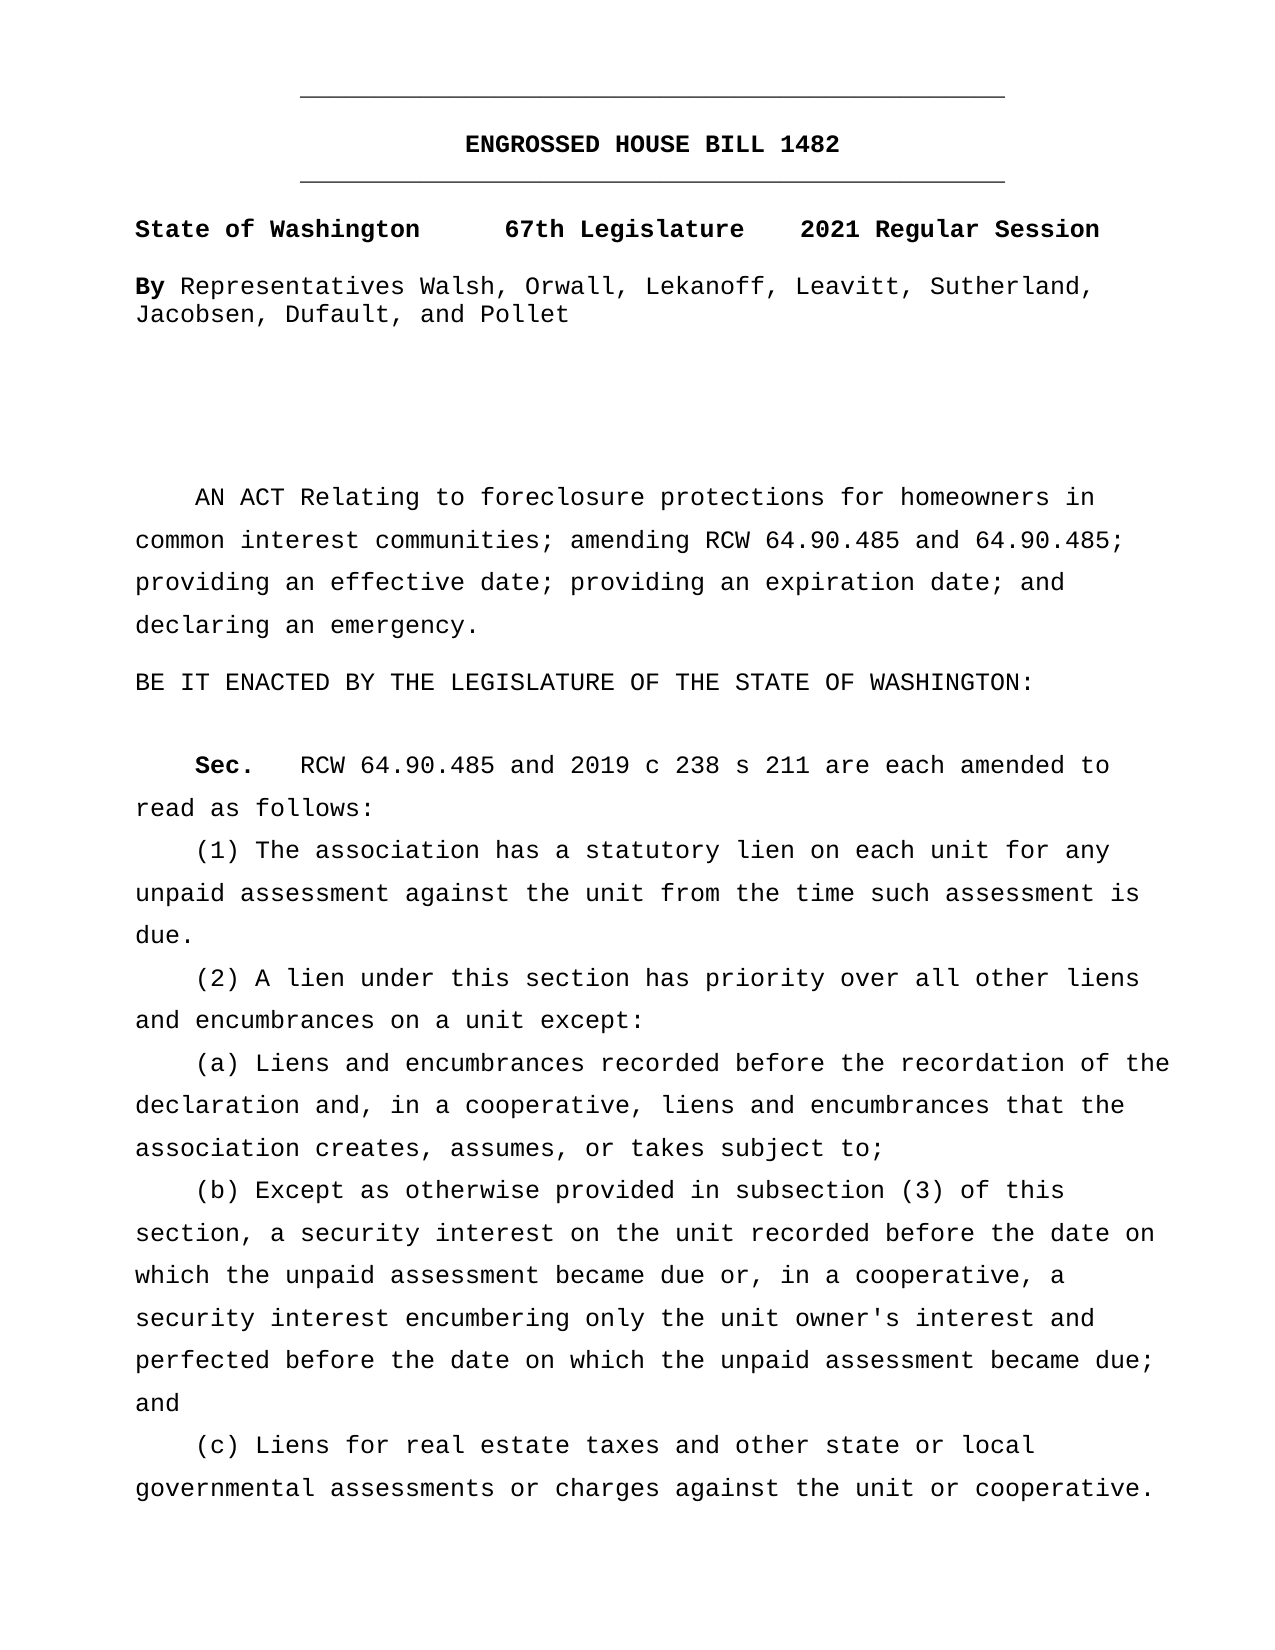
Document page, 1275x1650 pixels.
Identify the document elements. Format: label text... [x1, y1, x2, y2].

text _______________________________________________ [135, 75, 1170, 103]
text AN ACT Relating to foreclosure protections for homeowners in common interest communities; amending RCW 64.90.485 and 64.90.485; providing an effective date; providing an expiration date; and declaring an emergency. [135, 472, 1170, 642]
text (2) A lien under this section has priority over all other liens and encumbrances on a unit except: [135, 952, 1170, 1037]
text By Representatives Walsh, Orwall, Lekanoff, Leavitt, Sutherland, Jacobsen, Dufault, and Pollet [135, 273, 1170, 330]
text _______________________________________________ [135, 160, 1170, 188]
text State of Washington 67th Legislature 2021 Regular Session [135, 217, 1170, 245]
text (a) Liens and encumbrances recorded before the recordation of the declaration and, in a cooperative, liens and encumbrances that the association creates, assumes, or takes subject to; [135, 1037, 1170, 1165]
text ENGROSSED HOUSE BILL 1482 [135, 132, 1170, 160]
text (1) The association has a statutory lien on each unit for any unpaid assessment against the unit from the time such assessment is due. [135, 825, 1170, 952]
text Sec. RCW 64.90.485 and 2019 c 238 s 211 are each amended to read as follows: [135, 740, 1170, 825]
text BE IT ENACTED BY THE LEGISLATURE OF THE STATE OF WASHINGTON: [135, 670, 1170, 698]
text (b) Except as otherwise provided in subsection (3) of this section, a security interest on the unit recorded before the date on which the unpaid assessment became due or, in a cooperative, a security interest encumbering only the unit owner's interest and perfected before the date on which the unpaid assessment became due; and [135, 1165, 1170, 1420]
text (c) Liens for real estate taxes and other state or local governmental assessments or charges against the unit or cooperative. [135, 1420, 1170, 1505]
